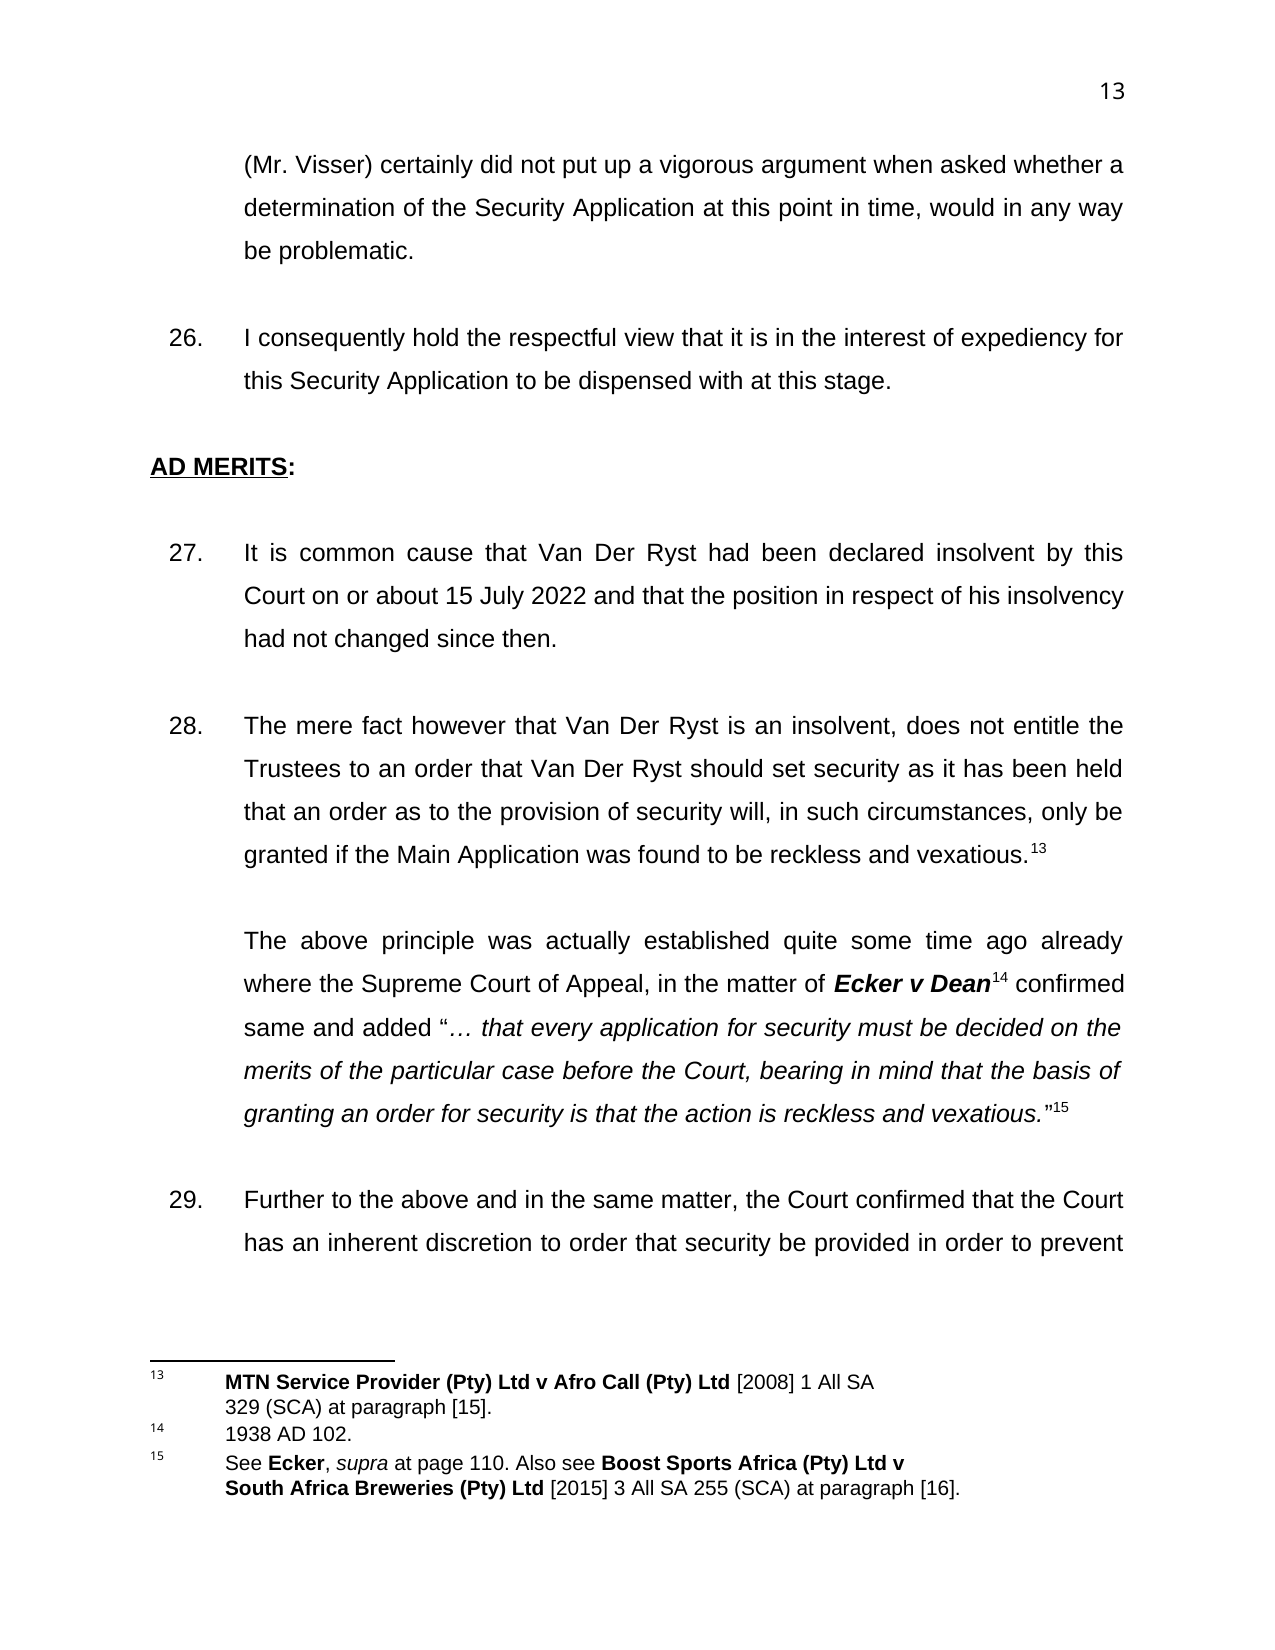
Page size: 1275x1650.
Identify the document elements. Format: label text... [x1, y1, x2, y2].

text 27. It is common cause that Van Der Ryst had been declared insolvent by this Court on or about 15 July 2022 and that the position in respect of his insolvency had not changed since then. [169, 538, 1125, 653]
text The above principle was actually established quite some time ago already where the Supreme Court of Appeal, in the matter of Ecker v Dean confirmed same and added “… that every application for security must be decided on the merits of the particular case before the Court, bearing in mind that the basis of granting an order for security is that the action is reckless and vexatious.” [244, 926, 1125, 1127]
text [169, 1185, 1125, 1257]
text AD MERITS: [150, 452, 1125, 481]
text 26. I consequently hold the respectful view that it is in the interest of expediency for this Security Application to be dispensed with at this stage. [169, 322, 1125, 394]
text 28. The mere fact however that Van Der Ryst is an insolvent, does not entitle the Trustees to an order that Van Der Ryst should set security as it has been held that an order as to the provision of security will, in such circumstances, only be granted if the Main Application was found to be reckless and vexatious. [169, 711, 1125, 869]
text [244, 150, 1125, 265]
